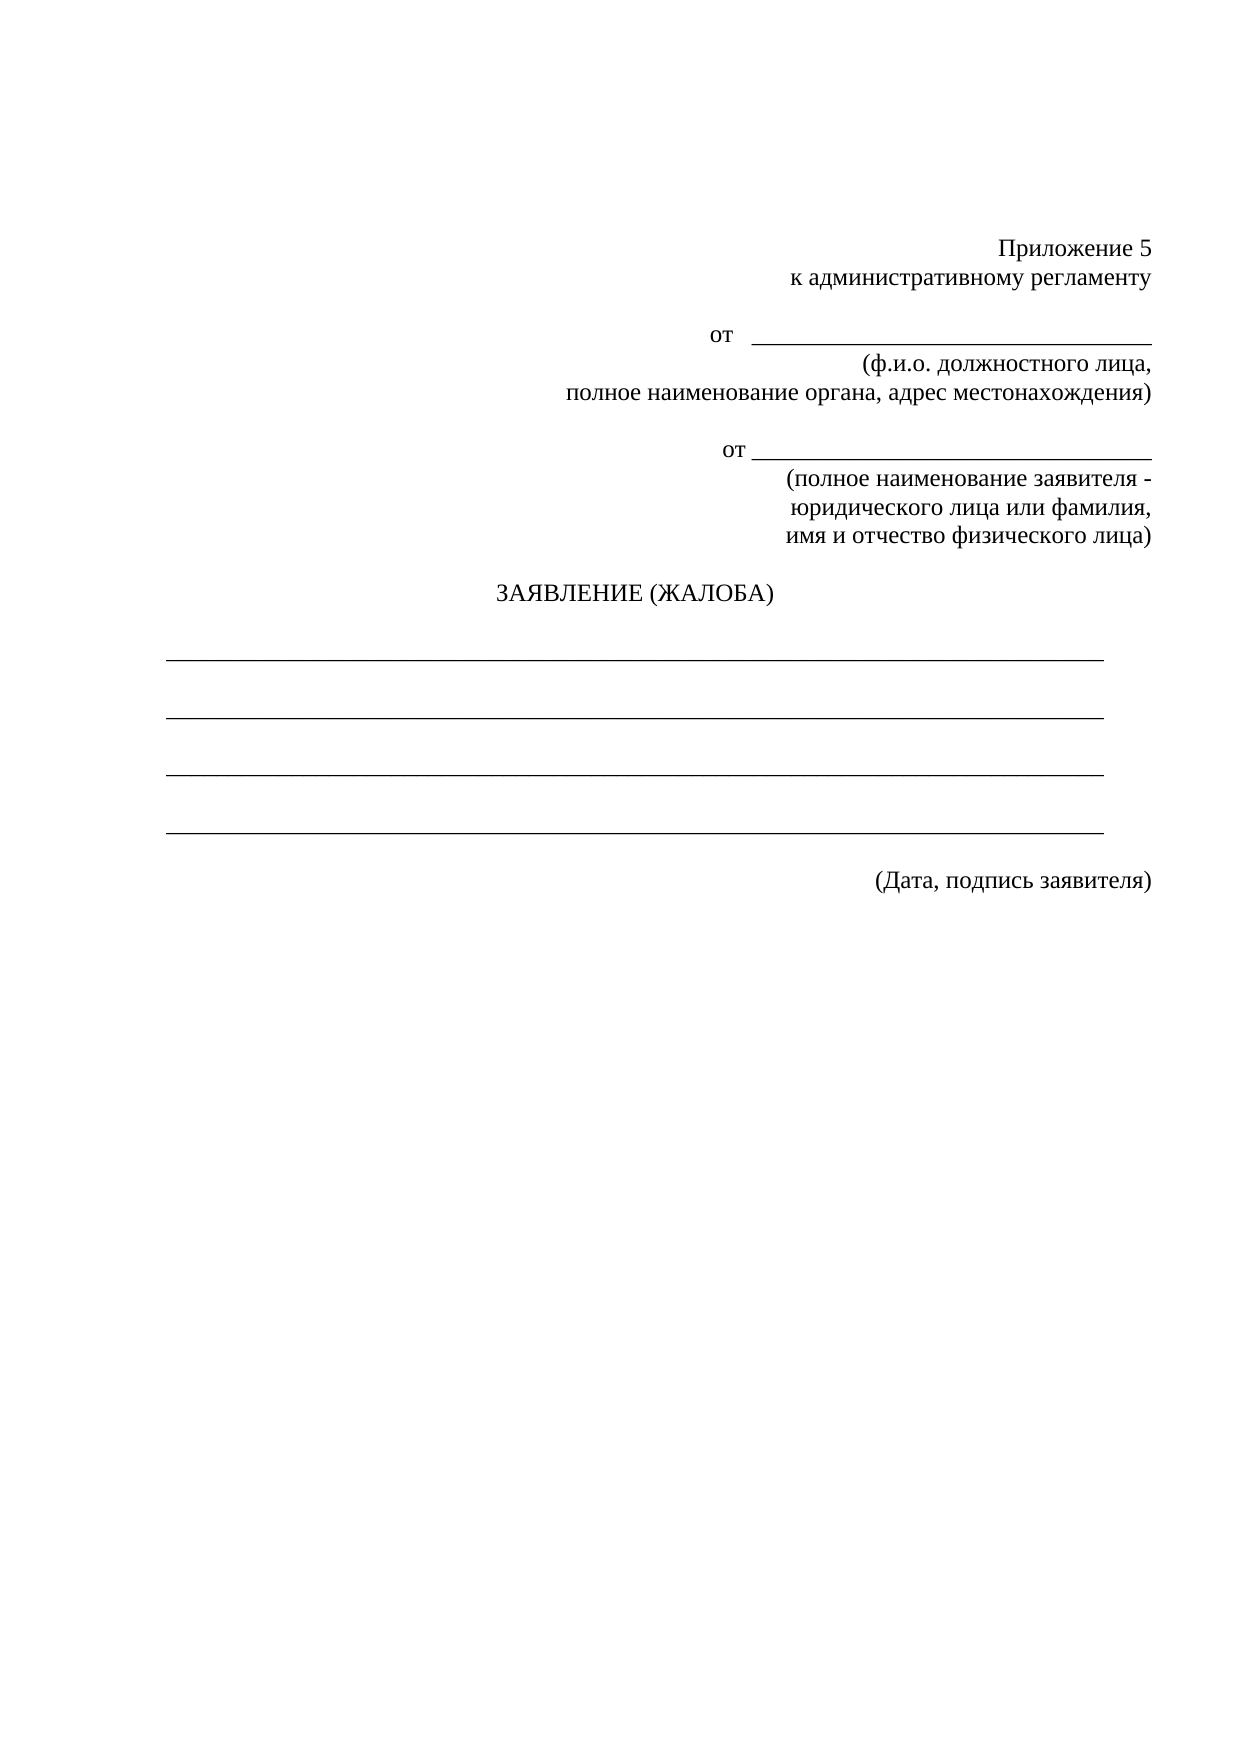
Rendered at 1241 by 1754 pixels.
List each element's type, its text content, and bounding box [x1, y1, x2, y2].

text (ф.и.о. должностного лица, [118, 348, 1152, 377]
text Приложение 5 [118, 233, 1152, 262]
text юридического лица или фамилия, [118, 492, 1152, 521]
text (Дата, подпись заявителя) [118, 866, 1152, 894]
text от ________________________________ [118, 319, 1152, 348]
text ___________________________________________________________________________ [118, 808, 1152, 837]
text полное наименование органа, адрес местонахождения) [118, 377, 1152, 406]
text ЗАЯВЛЕНИЕ (ЖАЛОБА) [118, 578, 1152, 607]
text к административному регламенту [118, 262, 1152, 291]
text ___________________________________________________________________________ [118, 636, 1152, 664]
text (полное наименование заявителя - [118, 463, 1152, 492]
text ___________________________________________________________________________ [118, 693, 1152, 722]
text ___________________________________________________________________________ [118, 751, 1152, 779]
text имя и отчество физического лица) [118, 521, 1152, 549]
text от ________________________________ [118, 434, 1152, 463]
